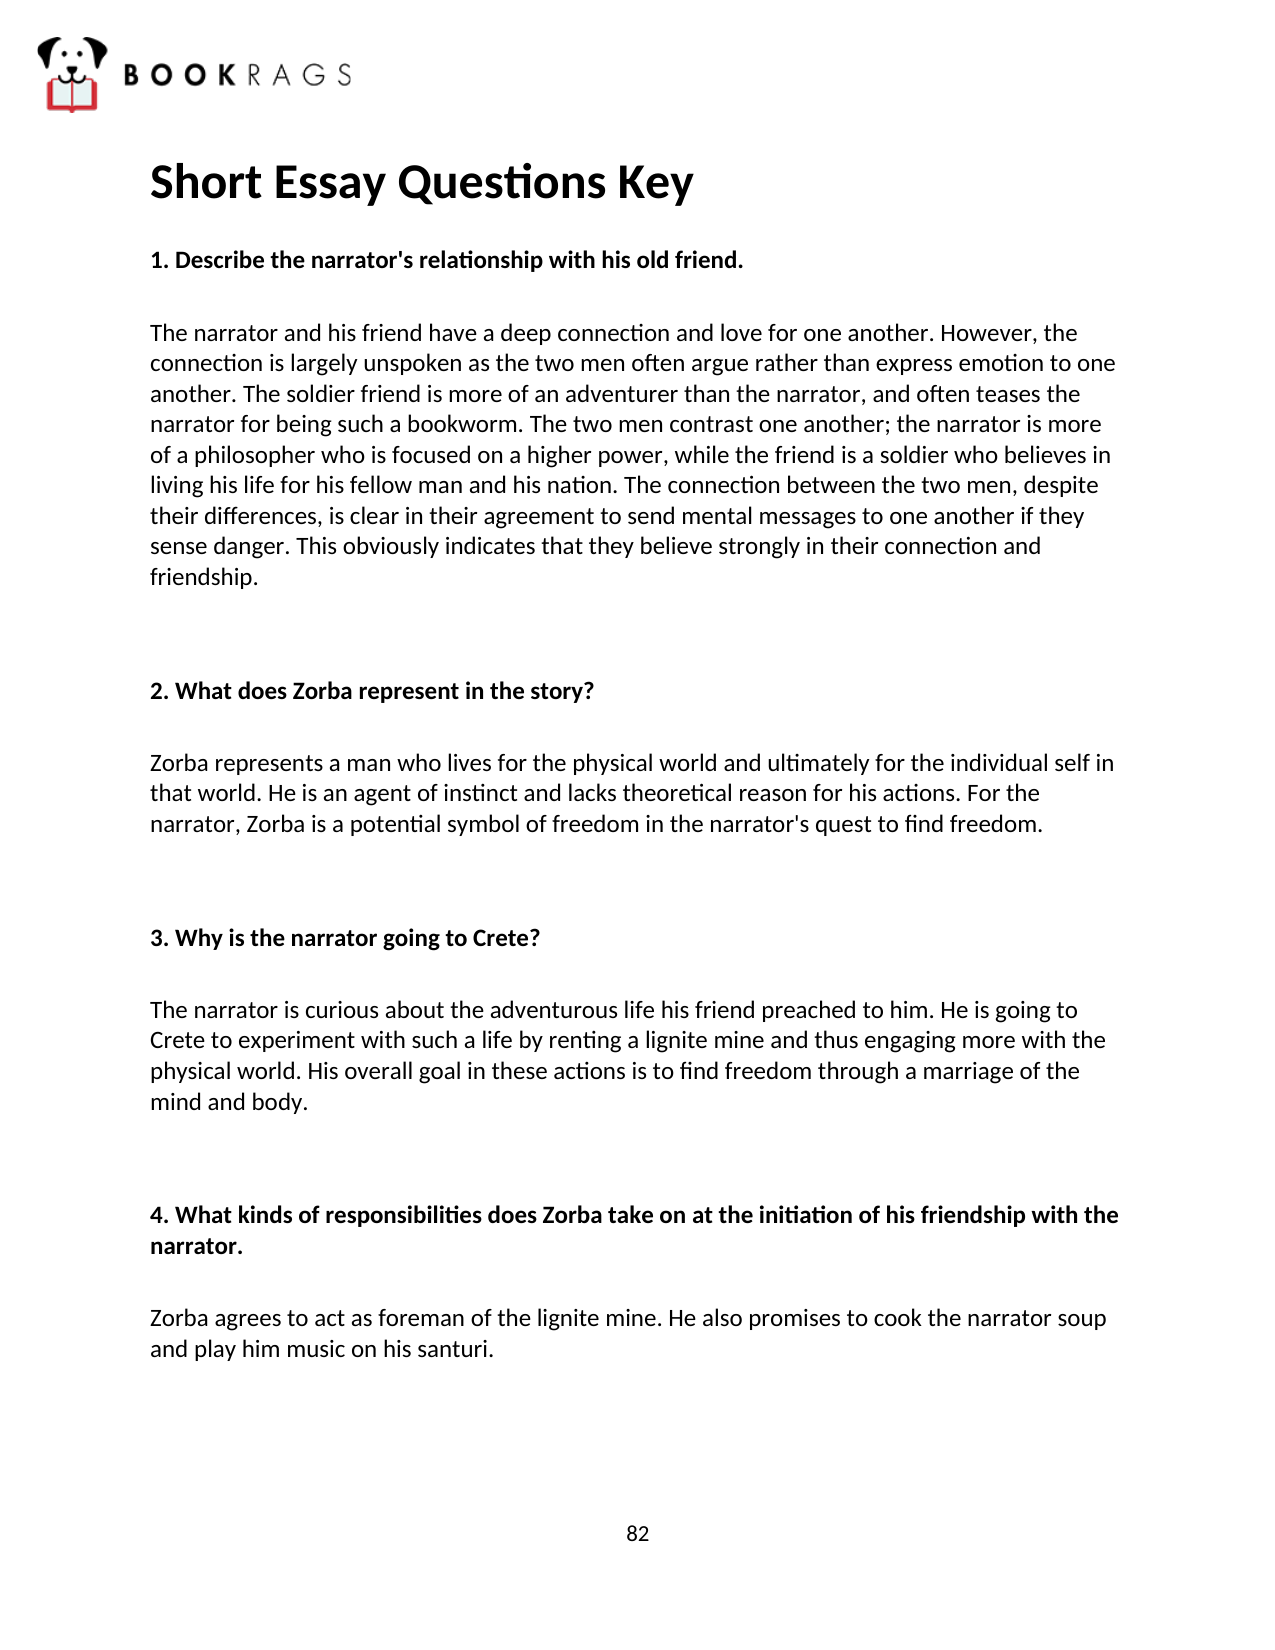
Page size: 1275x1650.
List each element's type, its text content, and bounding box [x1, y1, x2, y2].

text 1. Describe the narrator's relationship with his old friend. [150, 244, 1125, 275]
text Zorba agrees to act as foreman of the lignite mine. He also promises to cook the narrator soup and play him music on his santuri. [150, 1302, 1125, 1363]
text Zorba represents a man who lives for the physical world and ultimately for the individual self in that world. He is an agent of instinct and lacks theoretical reason for his actions. For the narrator, Zorba is a potential symbol of freedom in the narrator's quest to find freedom. [150, 747, 1125, 838]
text The narrator and his friend have a deep connection and love for one another. However, the connection is largely unspoken as the two men often argue rather than express emotion to one another. The soldier friend is more of an adventurer than the narrator, and often teases the narrator for being such a bookworm. The two men contrast one another; the narrator is more of a philosopher who is focused on a higher power, while the friend is a soldier who believes in living his life for his fellow man and his nation. The connection between the two men, despite their differences, is clear in their agreement to send mental messages to one another if they sense danger. This obviously indicates that they believe strongly in their connection and friendship. [150, 317, 1125, 591]
text 4. What kinds of responsibilities does Zorba take on at the initiation of his friendship with the narrator. [150, 1199, 1125, 1261]
picture [37, 37, 351, 113]
text 2. What does Zorba represent in the story? [150, 675, 1125, 705]
text Short Essay Questions Key [150, 150, 1125, 211]
text The narrator is curious about the adventurous life his friend preached to him. He is going to Crete to experiment with such a life by renting a lignite mine and thus engaging more with the physical world. His overall goal in these actions is to find freedom through a marriage of the mind and body. [150, 994, 1125, 1116]
text 3. Why is the narrator going to Crete? [150, 922, 1125, 952]
